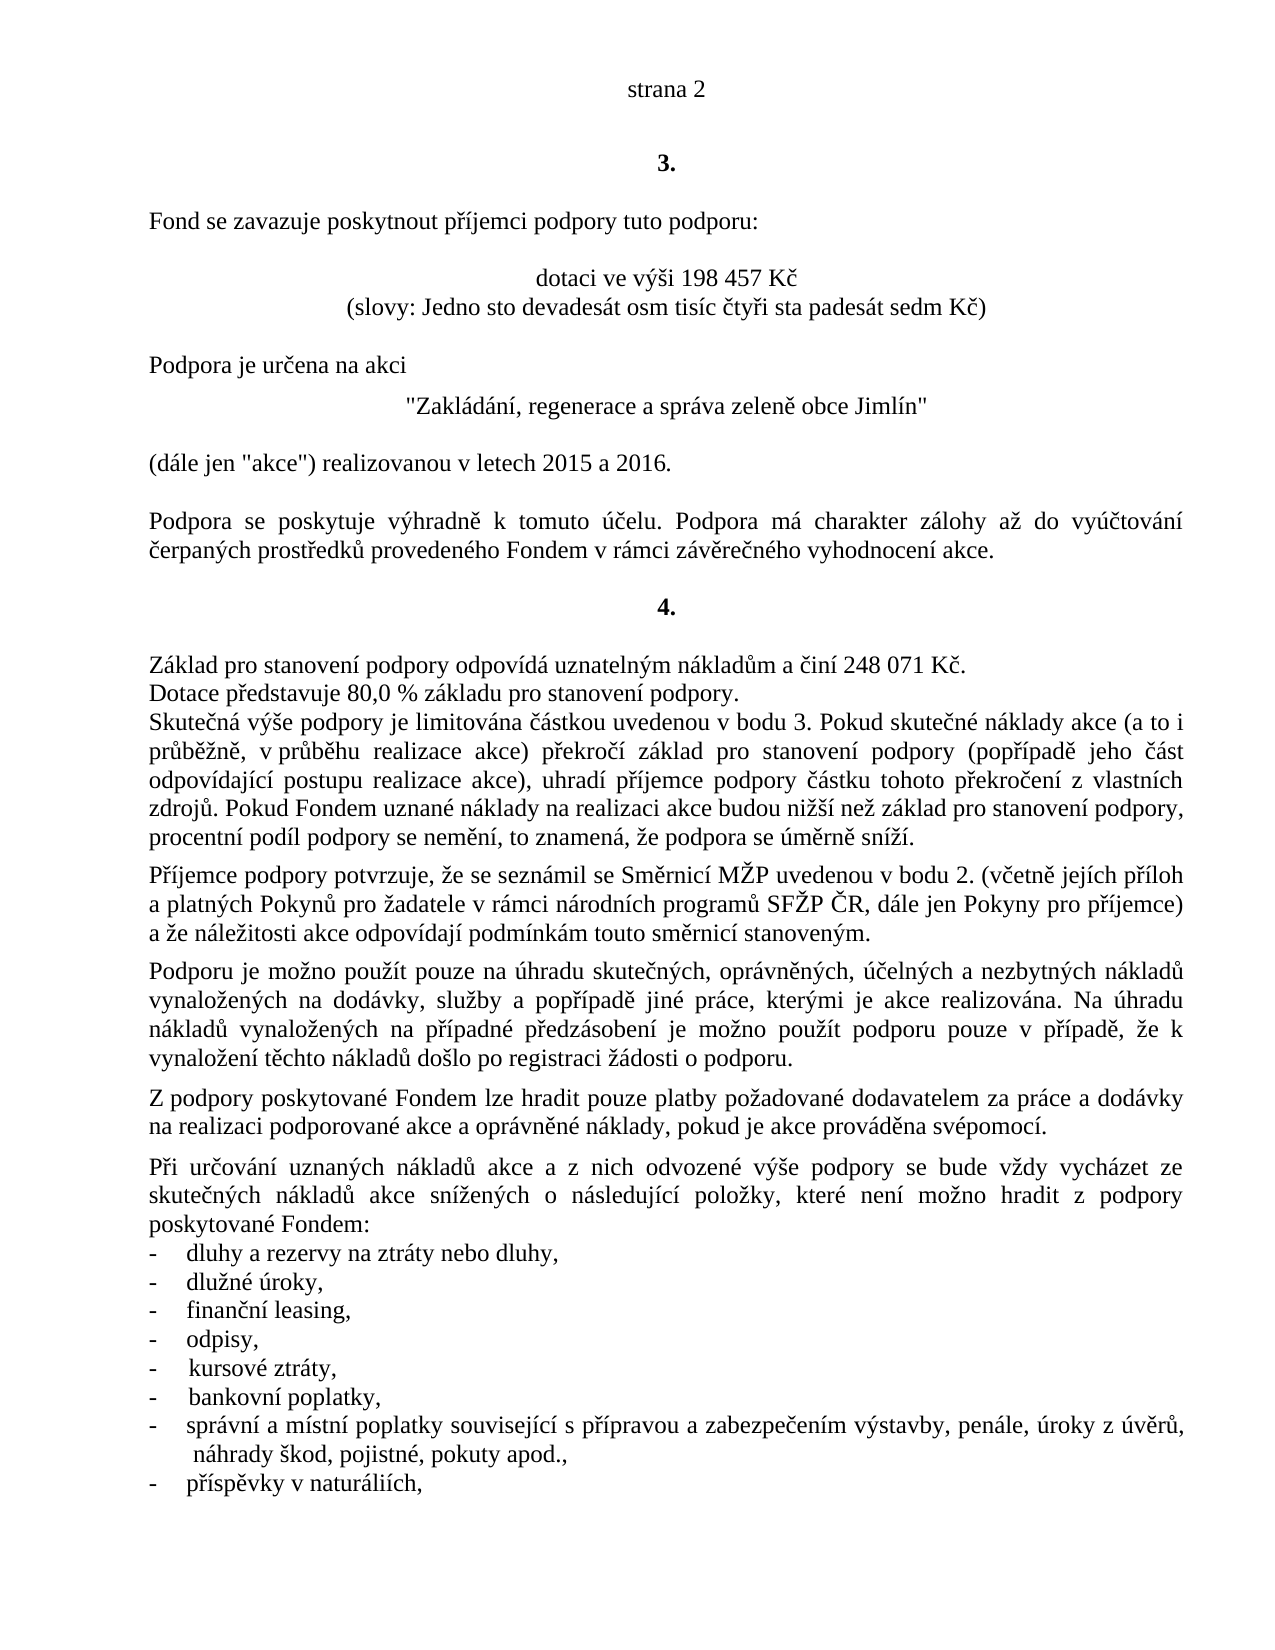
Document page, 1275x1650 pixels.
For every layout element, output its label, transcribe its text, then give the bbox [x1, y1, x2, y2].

text Příjemce podpory potvrzuje, že se seznámil se Směrnicí MŽP uvedenou v bodu 2. (včetně jejích příloh a platných Pokynů pro žadatele v rámci národních programů SFŽP ČR, dále jen Pokyny pro příjemce) a že náležitosti akce odpovídají podmínkám touto směrnicí stanoveným. [148, 861, 1184, 947]
text Podpora je určena na akci [148, 350, 1184, 378]
text Při určování uznaných nákladů akce a z nich odvozené výše podpory se bude vždy vycházet ze skutečných nákladů akce snížených o následující položky, které není možno hradit z podpory poskytované Fondem: [148, 1152, 1184, 1238]
text (dále jen "akce") realizovanou v letech 2015 a 2016. [148, 448, 1184, 477]
list odpisy, [148, 1324, 1184, 1353]
text Fond se zavazuje poskytnout příjemci podpory tuto podporu: [148, 206, 1184, 235]
text Podporu je možno použít pouze na úhradu skutečných, oprávněných, účelných a nezbytných nákladů vynaložených na dodávky, služby a popřípadě jiné práce, kterými je akce realizována. Na úhradu nákladů vynaložených na případné předzásobení je možno použít podporu pouze v případě, že k vynaložení těchto nákladů došlo po registraci žádosti o podporu. [148, 956, 1184, 1071]
list bankovní poplatky, [148, 1382, 1184, 1410]
text 4. [148, 592, 1184, 621]
text Z podpory poskytované Fondem lze hradit pouze platby požadované dodavatelem za práce a dodávky na realizaci podporované akce a oprávněné náklady, pokud je akce prováděna svépomocí. [148, 1083, 1184, 1140]
text "Zakládání, regenerace a správa zeleně obce Jimlín" [148, 391, 1184, 420]
list finanční leasing, [148, 1295, 1184, 1324]
list příspěvky v naturáliích, [148, 1468, 1184, 1497]
list kursové ztráty, [148, 1353, 1184, 1382]
text Základ pro stanovení podpory odpovídá uznatelným nákladům a činí 248 071 Kč. [148, 650, 1184, 678]
text 3. [148, 148, 1184, 177]
list dlužné úroky, [148, 1267, 1184, 1295]
list dluhy a rezervy na ztráty nebo dluhy, [148, 1238, 1184, 1267]
text Podpora se poskytuje výhradně k tomuto účelu. Podpora má charakter zálohy až do vyúčtování čerpaných prostředků provedeného Fondem v rámci závěrečného vyhodnocení akce. [148, 506, 1184, 563]
text (slovy: Jedno sto devadesát osm tisíc čtyři sta padesát sedm Kč) [148, 292, 1184, 321]
text Skutečná výše podpory je limitována částkou uvedenou v bodu 3. Pokud skutečné náklady akce (a to i průběžně, v průběhu realizace akce) překročí základ pro stanovení podpory (popřípadě jeho část odpovídající postupu realizace akce), uhradí příjemce podpory částku tohoto překročení z vlastních zdrojů. Pokud Fondem uznané náklady na realizaci akce budou nižší než základ pro stanovení podpory, procentní podíl podpory se nemění, to znamená, že podpora se úměrně sníží. [148, 707, 1184, 851]
text dotaci ve výši 198 457 Kč [148, 263, 1184, 292]
text Dotace představuje 80,0 % základu pro stanovení podpory. [148, 678, 1184, 707]
list správní a místní poplatky související s přípravou a zabezpečením výstavby, penále, úroky z úvěrů, náhrady škod, pojistné, pokuty apod., [148, 1410, 1184, 1468]
